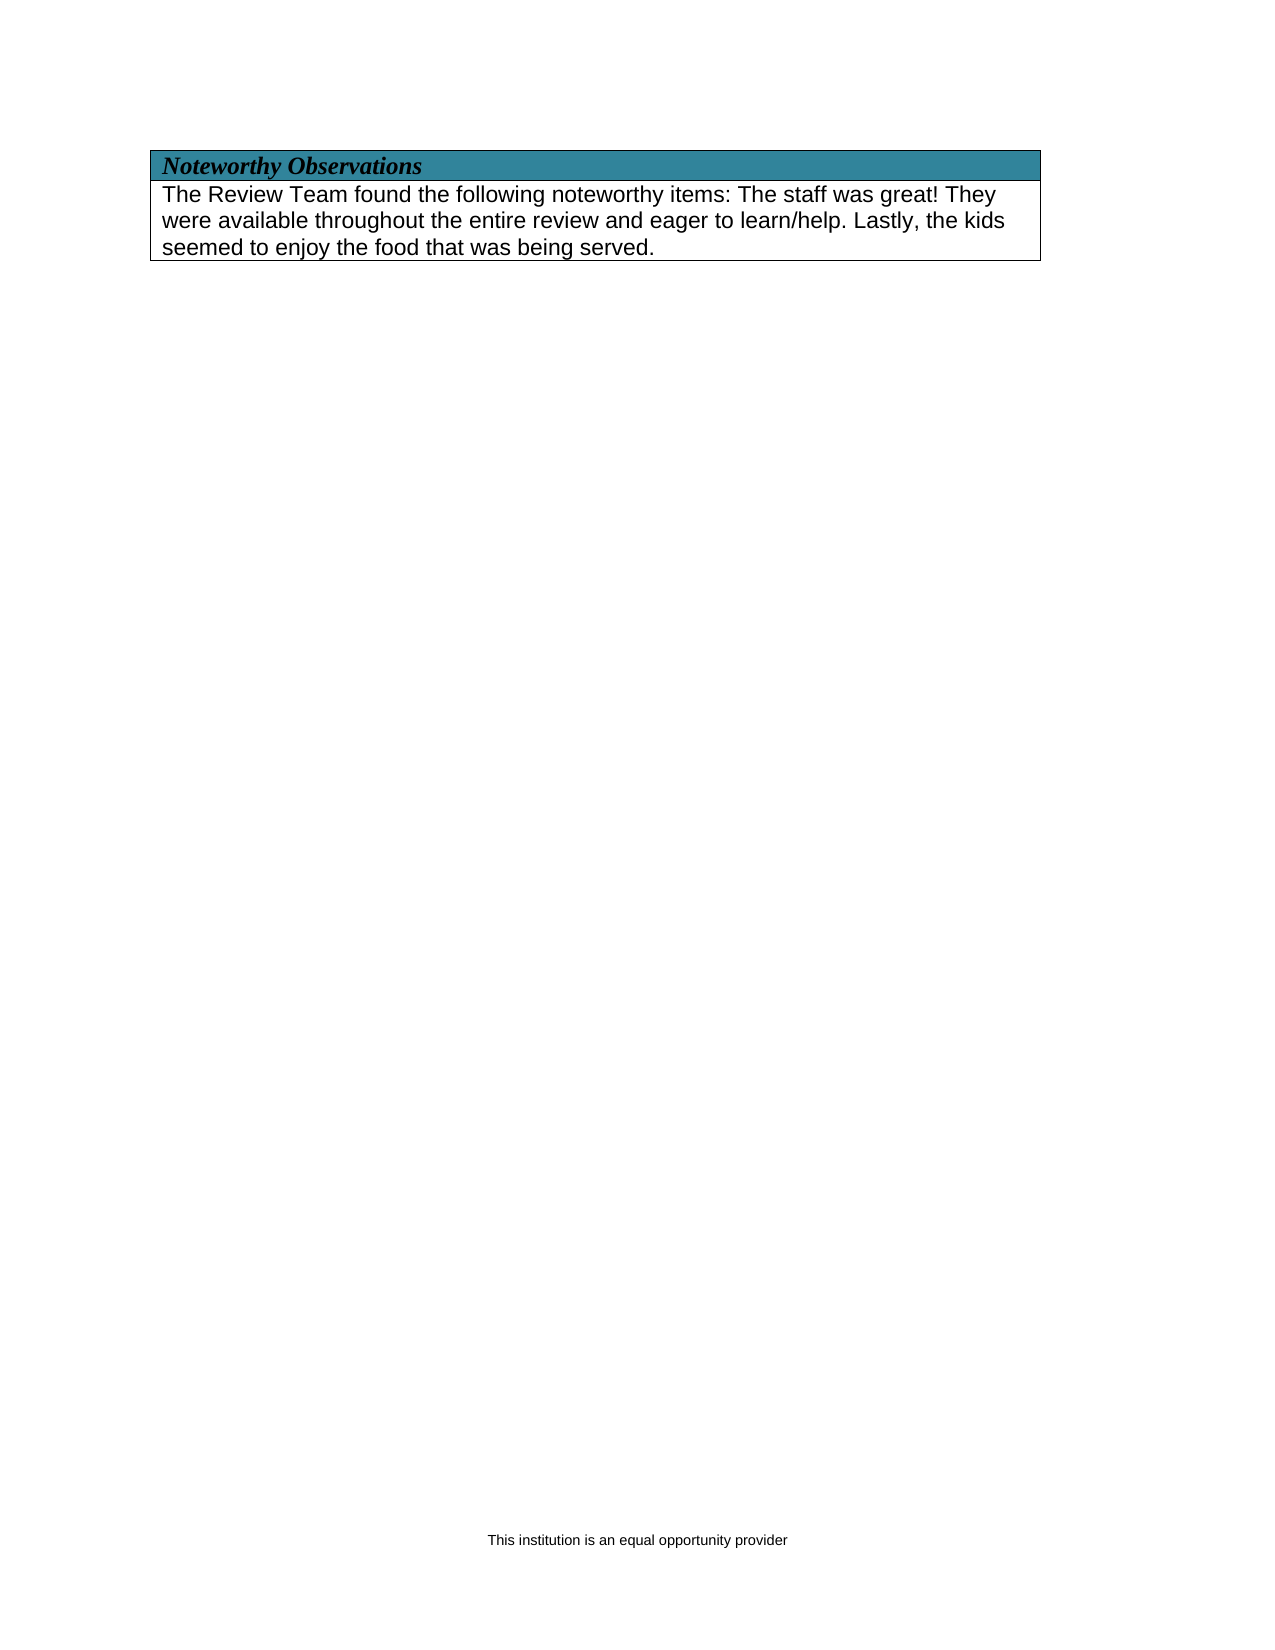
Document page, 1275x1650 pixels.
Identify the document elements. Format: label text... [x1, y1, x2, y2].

table_header Noteworthy Observations [151, 151, 1040, 180]
table_cell The Review Team found the following noteworthy items: The staff was great! They were available throughout the entire review and eager to learn/help. Lastly, the kids seemed to enjoy the food that was being served. [151, 181, 1040, 260]
